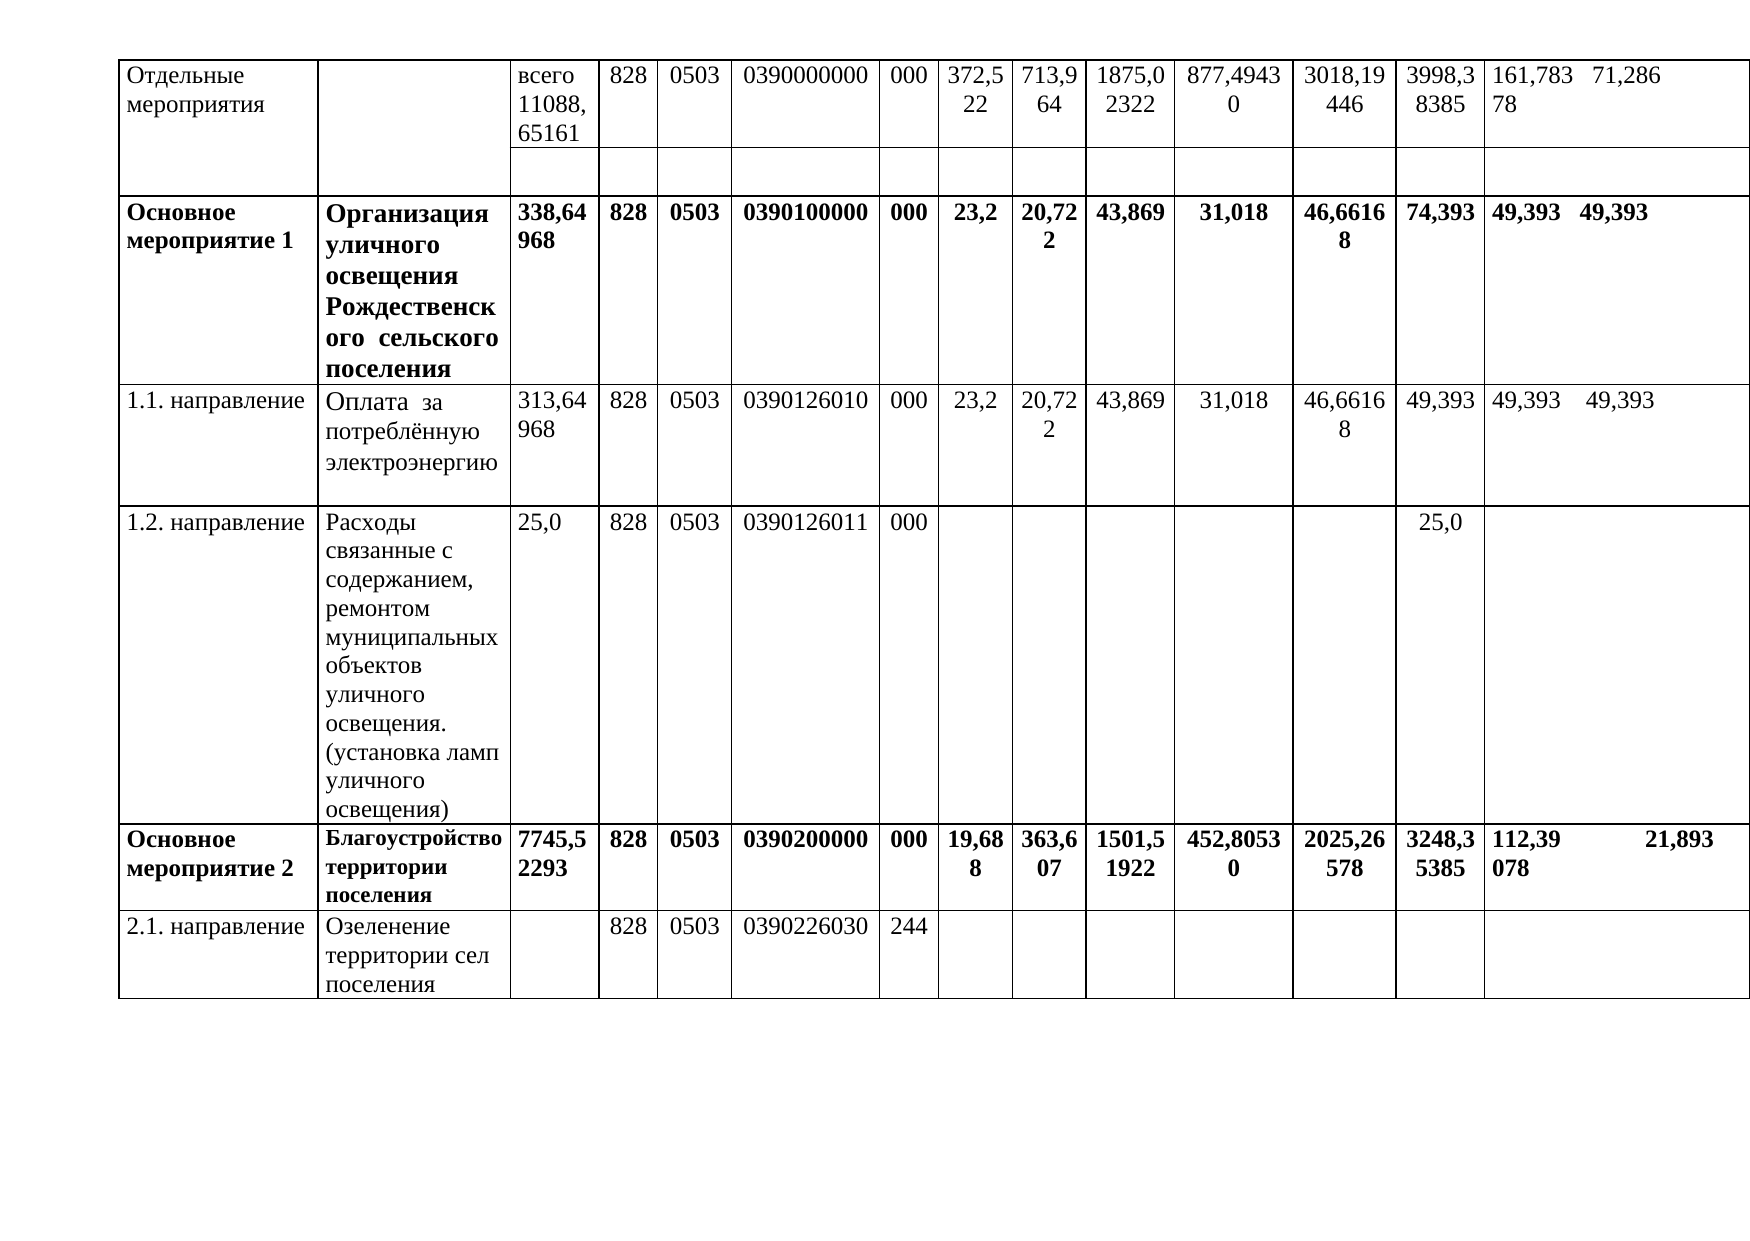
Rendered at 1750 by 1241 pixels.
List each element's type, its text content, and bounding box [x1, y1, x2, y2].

table_cell 31,018 [1175, 385, 1292, 505]
table_cell 0390126010 [732, 385, 879, 505]
table_cell 877,49430 [1175, 61, 1292, 147]
table_cell [1397, 911, 1484, 997]
table_cell 0503 [658, 197, 731, 384]
table_cell [880, 148, 938, 195]
table_cell 1.2. направление [120, 507, 317, 823]
table_cell 0503 [658, 385, 731, 505]
table_cell 338,64968 [511, 197, 598, 384]
table_cell 244 [880, 911, 938, 997]
table_cell 3018,19446 [1294, 61, 1395, 147]
table_cell [600, 148, 657, 195]
table_cell 2025,26578 [1294, 825, 1395, 910]
table_cell 2.1. направление [120, 911, 317, 997]
table_cell [1485, 507, 1749, 823]
table_cell 49,393 [1397, 385, 1484, 505]
table_cell [1087, 507, 1174, 823]
table_cell 1875,02322 [1087, 61, 1174, 147]
table_cell [1013, 507, 1085, 823]
table_cell 313,64968 [511, 385, 598, 505]
table_cell Оплата за потреблённую электроэнергию [319, 385, 510, 505]
table_cell 112,39 21,893 078 [1485, 825, 1749, 910]
table_cell 1501,51922 [1087, 825, 1174, 910]
table_cell Основное мероприятие 2 [120, 825, 317, 910]
table_cell 828 [600, 385, 657, 505]
table_cell 828 [600, 911, 657, 997]
table_cell 0390200000 [732, 825, 879, 910]
table_cell 49,393 49,393 [1485, 385, 1749, 505]
table_cell 828 [600, 61, 657, 147]
table_cell 0503 [658, 61, 731, 147]
table_cell Отдельные мероприятия [120, 61, 317, 195]
table_cell [1397, 148, 1484, 195]
table_cell 000 [880, 385, 938, 505]
table_cell [732, 148, 879, 195]
table_cell [658, 148, 731, 195]
table_cell [1175, 148, 1292, 195]
table_cell 43,869 [1087, 385, 1174, 505]
table_cell Благоустройство территории поселения [319, 825, 510, 910]
table_cell [1175, 911, 1292, 997]
table_cell [1485, 911, 1749, 997]
table_cell 49,393 49,393 [1485, 197, 1749, 384]
table_cell 161,783 71,286 78 [1485, 61, 1749, 147]
table_cell 23,2 [939, 197, 1012, 384]
table_cell 0390126011 [732, 507, 879, 823]
table_cell [511, 148, 598, 195]
table_cell 0390226030 [732, 911, 879, 997]
table_cell [1485, 148, 1749, 195]
table_cell 25,0 [511, 507, 598, 823]
table_cell 20,722 [1013, 385, 1085, 505]
table_cell [1013, 148, 1085, 195]
table_cell 000 [880, 825, 938, 910]
table_cell 828 [600, 507, 657, 823]
table_cell 828 [600, 197, 657, 384]
table_cell 74,393 [1397, 197, 1484, 384]
table_cell [939, 911, 1012, 997]
table_cell [1013, 911, 1085, 997]
table_cell 7745,52293 [511, 825, 598, 910]
table_cell 363,607 [1013, 825, 1085, 910]
table_cell [1294, 507, 1395, 823]
table_cell 19,688 [939, 825, 1012, 910]
table_cell [1087, 911, 1174, 997]
table_cell 3998,38385 [1397, 61, 1484, 147]
table_cell 452,80530 [1175, 825, 1292, 910]
table_cell 46,66168 [1294, 385, 1395, 505]
table_cell Основное мероприятие 1 [120, 197, 317, 384]
table_cell всего 11088,65161 [511, 61, 598, 147]
table_cell 0503 [658, 507, 731, 823]
table_cell 31,018 [1175, 197, 1292, 384]
table_cell 0503 [658, 825, 731, 910]
table_cell 3248,35385 [1397, 825, 1484, 910]
table_cell Организация уличного освещения Рождественского сельского поселения [319, 197, 510, 384]
table_cell [511, 911, 598, 997]
table_cell 0390000000 [732, 61, 879, 147]
table_cell 23,2 [939, 385, 1012, 505]
table_cell [939, 507, 1012, 823]
table_cell 0503 [658, 911, 731, 997]
table_cell 0390100000 [732, 197, 879, 384]
table_cell Расходы связанные с содержанием, ремонтом муниципальных объектов уличного освещения.(установка ламп уличного освещения) [319, 507, 510, 823]
table_cell [1294, 148, 1395, 195]
table_cell 372,522 [939, 61, 1012, 147]
table_cell 43,869 [1087, 197, 1174, 384]
table_cell 000 [880, 197, 938, 384]
table_cell 1.1. направление [120, 385, 317, 505]
table_cell 20,722 [1013, 197, 1085, 384]
table_cell 828 [600, 825, 657, 910]
table_cell 713,964 [1013, 61, 1085, 147]
table_cell [939, 148, 1012, 195]
table_cell [1087, 148, 1174, 195]
table_cell [1294, 911, 1395, 997]
table_cell 46,66168 [1294, 197, 1395, 384]
table_cell 25,0 [1397, 507, 1484, 823]
table_cell 000 [880, 61, 938, 147]
table_cell [1175, 507, 1292, 823]
table_cell [319, 61, 510, 195]
table_cell 000 [880, 507, 938, 823]
table_cell Озеленение территории сел поселения [319, 911, 510, 997]
